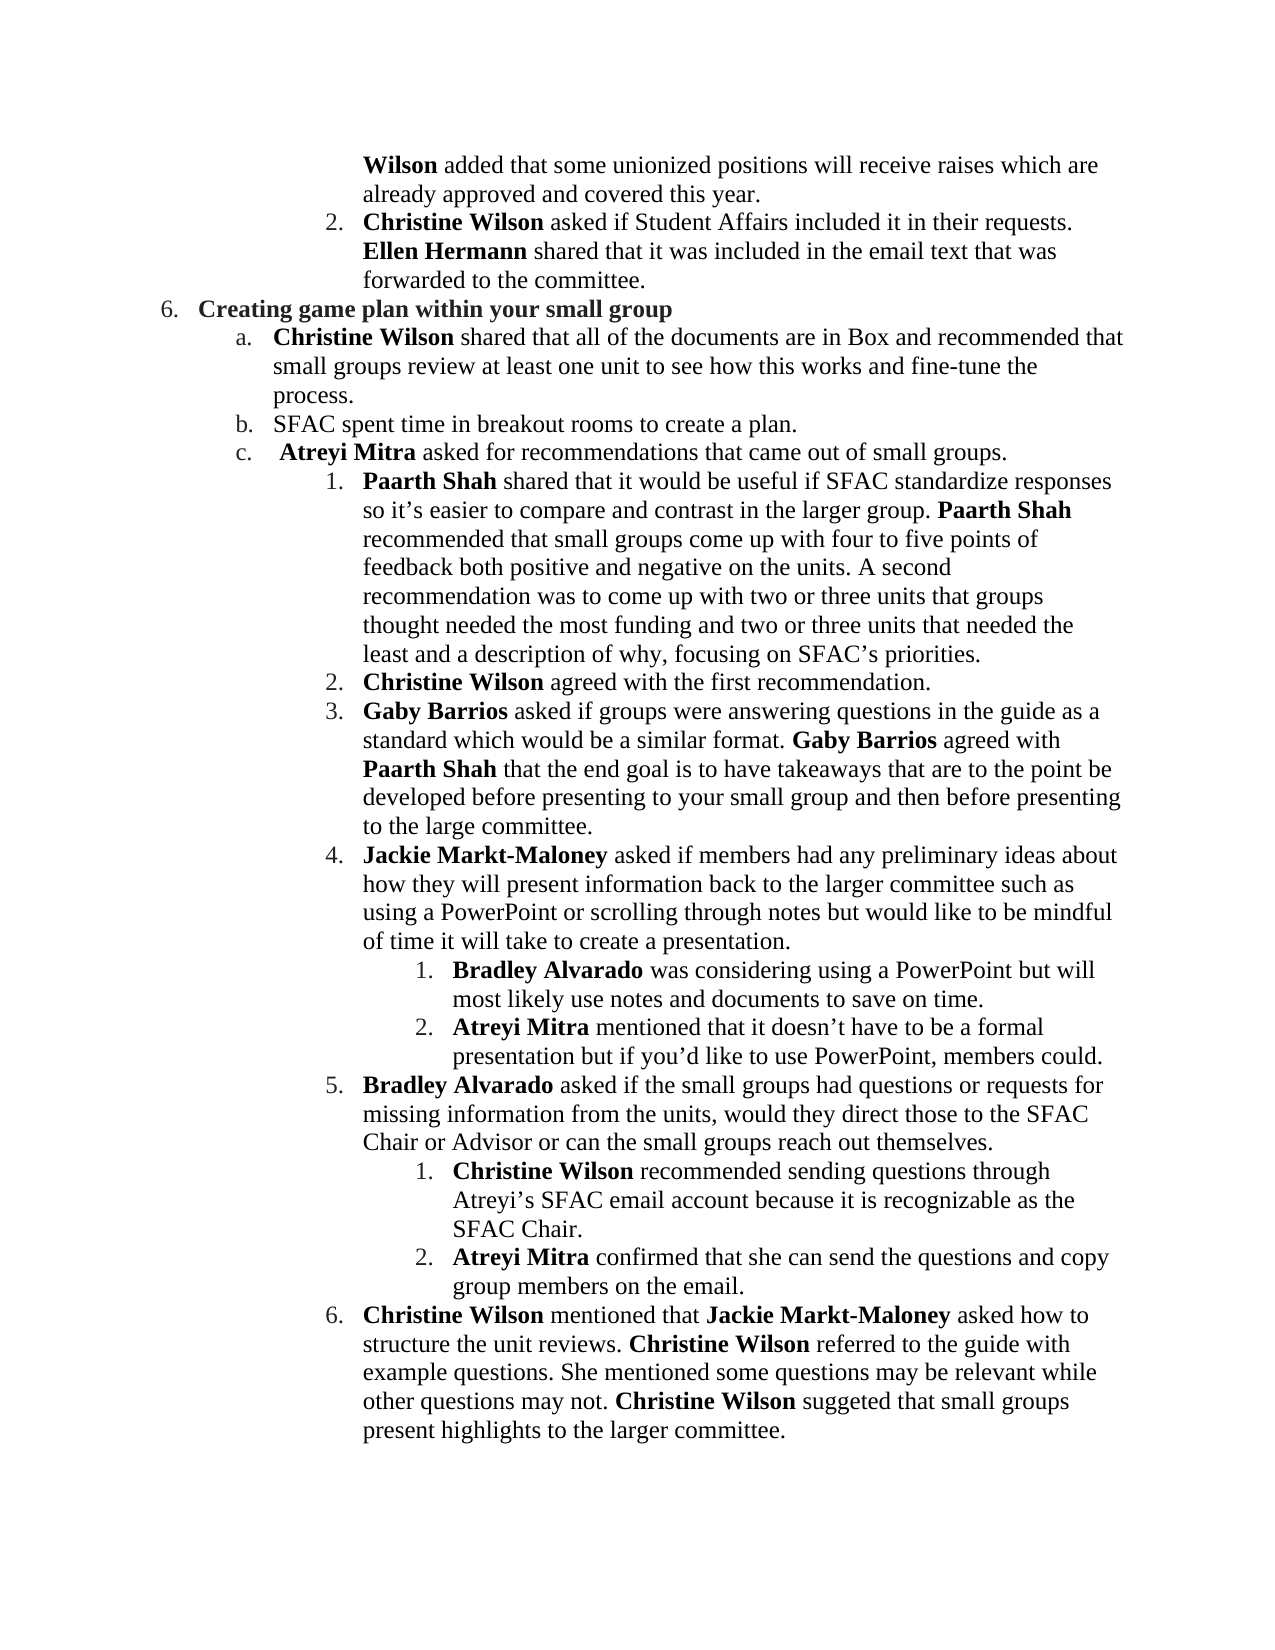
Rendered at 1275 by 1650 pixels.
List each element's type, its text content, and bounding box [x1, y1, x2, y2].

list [325, 150, 1125, 207]
list Bradley Alvarado was considering using a PowerPoint but will most likely use notes and documents to save on time. [415, 955, 1125, 1012]
list Atreyi Mitra asked for recommendations that came out of small groups. [235, 437, 1125, 466]
list Creating game plan within your small group [160, 294, 1125, 322]
list Christine Wilson shared that all of the documents are in Box and recommended that small groups review at least one unit to see how this works and fine-tune the process. [235, 322, 1125, 409]
list Christine Wilson agreed with the first recommendation. [325, 667, 1125, 696]
list Christine Wilson asked if Student Affairs included it in their requests. Ellen Hermann shared that it was included in the email text that was forwarded to the committee. [325, 207, 1125, 294]
list Atreyi Mitra confirmed that she can send the questions and copy group members on the email. [415, 1242, 1125, 1300]
list Jackie Markt-Maloney asked if members had any preliminary ideas about how they will present information back to the larger committee such as using a PowerPoint or scrolling through notes but would like to be mindful of time it will take to create a presentation. [325, 840, 1125, 955]
list Bradley Alvarado asked if the small groups had questions or requests for missing information from the units, would they direct those to the SFAC Chair or Advisor or can the small groups reach out themselves. [325, 1070, 1125, 1156]
list Paarth Shah shared that it would be useful if SFAC standardize responses so it’s easier to compare and contrast in the larger group. Paarth Shah recommended that small groups come up with four to five points of feedback both positive and negative on the units. A second recommendation was to come up with two or three units that groups thought needed the most funding and two or three units that needed the least and a description of why, focusing on SFAC’s priorities. [325, 466, 1125, 667]
list Christine Wilson recommended sending questions through Atreyi’s SFAC email account because it is recognizable as the SFAC Chair. [415, 1156, 1125, 1242]
list SFAC spent time in breakout rooms to create a plan. [235, 409, 1125, 437]
list Gaby Barrios asked if groups were answering questions in the guide as a standard which would be a similar format. Gaby Barrios agreed with Paarth Shah that the end goal is to have takeaways that are to the point be developed before presenting to your small group and then before presenting to the large committee. [325, 696, 1125, 840]
list Atreyi Mitra mentioned that it doesn’t have to be a formal presentation but if you’d like to use PowerPoint, members could. [415, 1012, 1125, 1070]
list Christine Wilson mentioned that Jackie Markt-Maloney asked how to structure the unit reviews. Christine Wilson referred to the guide with example questions. She mentioned some questions may be relevant while other questions may not. Christine Wilson suggeted that small groups present highlights to the larger committee. [325, 1300, 1125, 1444]
